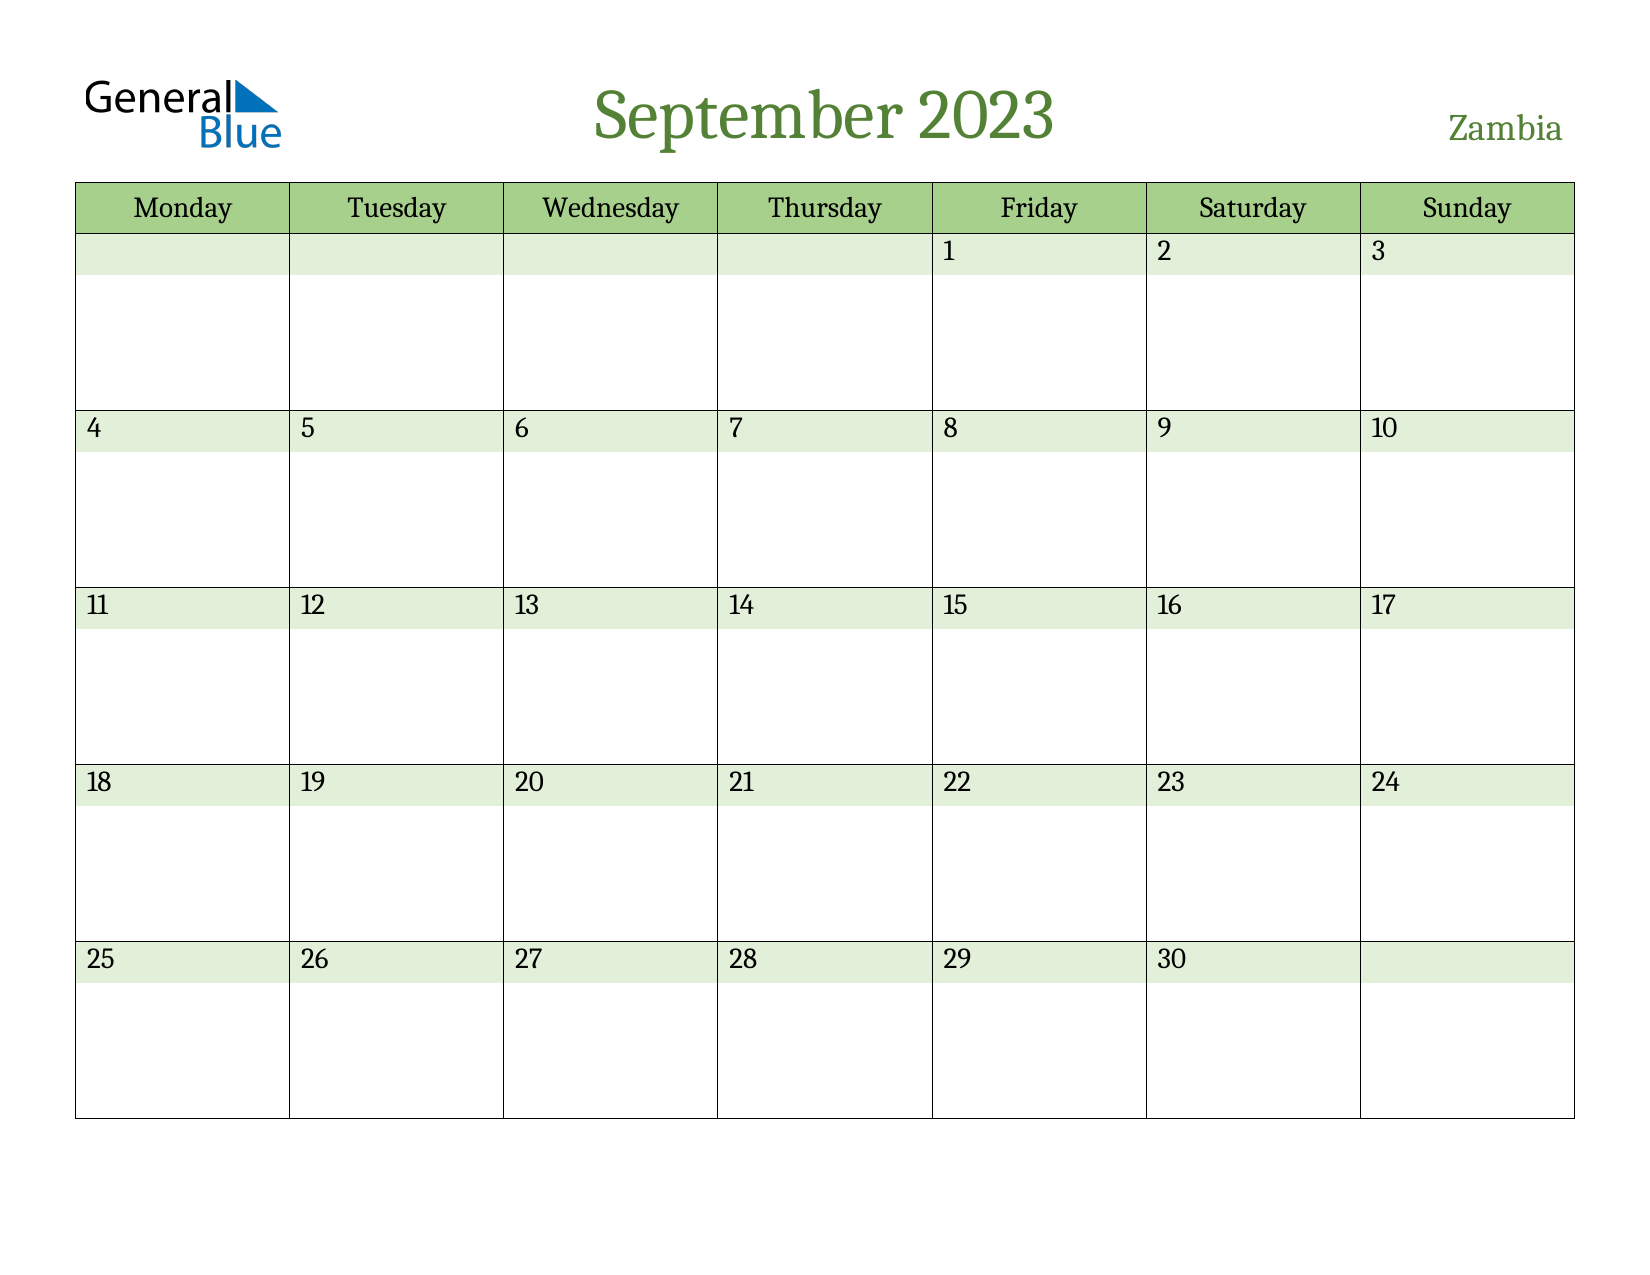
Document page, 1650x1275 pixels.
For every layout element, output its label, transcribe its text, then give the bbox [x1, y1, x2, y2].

table_cell [76, 234, 289, 275]
table_cell Monday [76, 183, 289, 233]
table_header [76, 75, 503, 182]
table_header September 2023 [504, 75, 1146, 182]
table_cell [76, 806, 289, 941]
table_cell [1361, 942, 1574, 983]
table_cell [504, 983, 717, 1118]
table_cell [718, 452, 932, 587]
table_cell Saturday [1147, 183, 1360, 233]
table_cell 8 [933, 411, 1146, 452]
table_cell [933, 452, 1146, 587]
table_cell 15 [933, 588, 1146, 629]
table_cell 21 [718, 765, 932, 806]
table_cell [718, 234, 932, 275]
table_cell [933, 983, 1146, 1118]
table_cell [76, 983, 289, 1118]
table_cell Wednesday [504, 183, 717, 233]
table_cell 9 [1147, 411, 1360, 452]
table_cell [290, 275, 503, 410]
table_cell [504, 234, 717, 275]
table_cell [290, 234, 503, 275]
table_cell Sunday [1361, 183, 1574, 233]
table_cell 27 [504, 942, 717, 983]
table_cell [1147, 452, 1360, 587]
table_cell [290, 629, 503, 764]
table_cell 3 [1361, 234, 1574, 275]
table_cell 19 [290, 765, 503, 806]
table_header Zambia [1146, 75, 1574, 182]
table_cell [76, 275, 289, 410]
table_cell 20 [504, 765, 717, 806]
table_cell [290, 806, 503, 941]
table_cell 17 [1361, 588, 1574, 629]
table_cell Friday [933, 183, 1146, 233]
table_cell [290, 983, 503, 1118]
table_cell [1361, 983, 1574, 1118]
table_cell [718, 275, 932, 410]
table_cell 30 [1147, 942, 1360, 983]
table_cell [933, 275, 1146, 410]
table_cell 10 [1361, 411, 1574, 452]
table_cell [1147, 629, 1360, 764]
table_cell 7 [718, 411, 932, 452]
table_cell [1147, 806, 1360, 941]
table_cell [504, 806, 717, 941]
table_cell [933, 806, 1146, 941]
table_cell 14 [718, 588, 932, 629]
table_cell [290, 452, 503, 587]
table_cell 18 [76, 765, 289, 806]
table_cell 23 [1147, 765, 1360, 806]
table_cell 25 [76, 942, 289, 983]
table_cell [504, 452, 717, 587]
table_cell 28 [718, 942, 932, 983]
table_cell 12 [290, 588, 503, 629]
table_cell [718, 629, 932, 764]
table_cell 1 [933, 234, 1146, 275]
table_cell Tuesday [290, 183, 503, 233]
table_cell [718, 983, 932, 1118]
table_cell [1147, 275, 1360, 410]
table_cell 6 [504, 411, 717, 452]
table_cell 29 [933, 942, 1146, 983]
table_cell [1361, 275, 1574, 410]
table_cell 2 [1147, 234, 1360, 275]
table_cell Thursday [718, 183, 932, 233]
picture [86, 80, 281, 148]
table_cell 13 [504, 588, 717, 629]
table_cell 11 [76, 588, 289, 629]
table_cell 22 [933, 765, 1146, 806]
table_cell [76, 629, 289, 764]
table_cell [76, 452, 289, 587]
table_cell [1361, 629, 1574, 764]
table_cell 24 [1361, 765, 1574, 806]
table_cell [718, 806, 932, 941]
table_cell [1147, 983, 1360, 1118]
table_cell [1361, 452, 1574, 587]
table_cell [504, 629, 717, 764]
table_cell 26 [290, 942, 503, 983]
table_cell [933, 629, 1146, 764]
table_cell 4 [76, 411, 289, 452]
table_cell 5 [290, 411, 503, 452]
table_cell 16 [1147, 588, 1360, 629]
table_cell [504, 275, 717, 410]
table_cell [1361, 806, 1574, 941]
